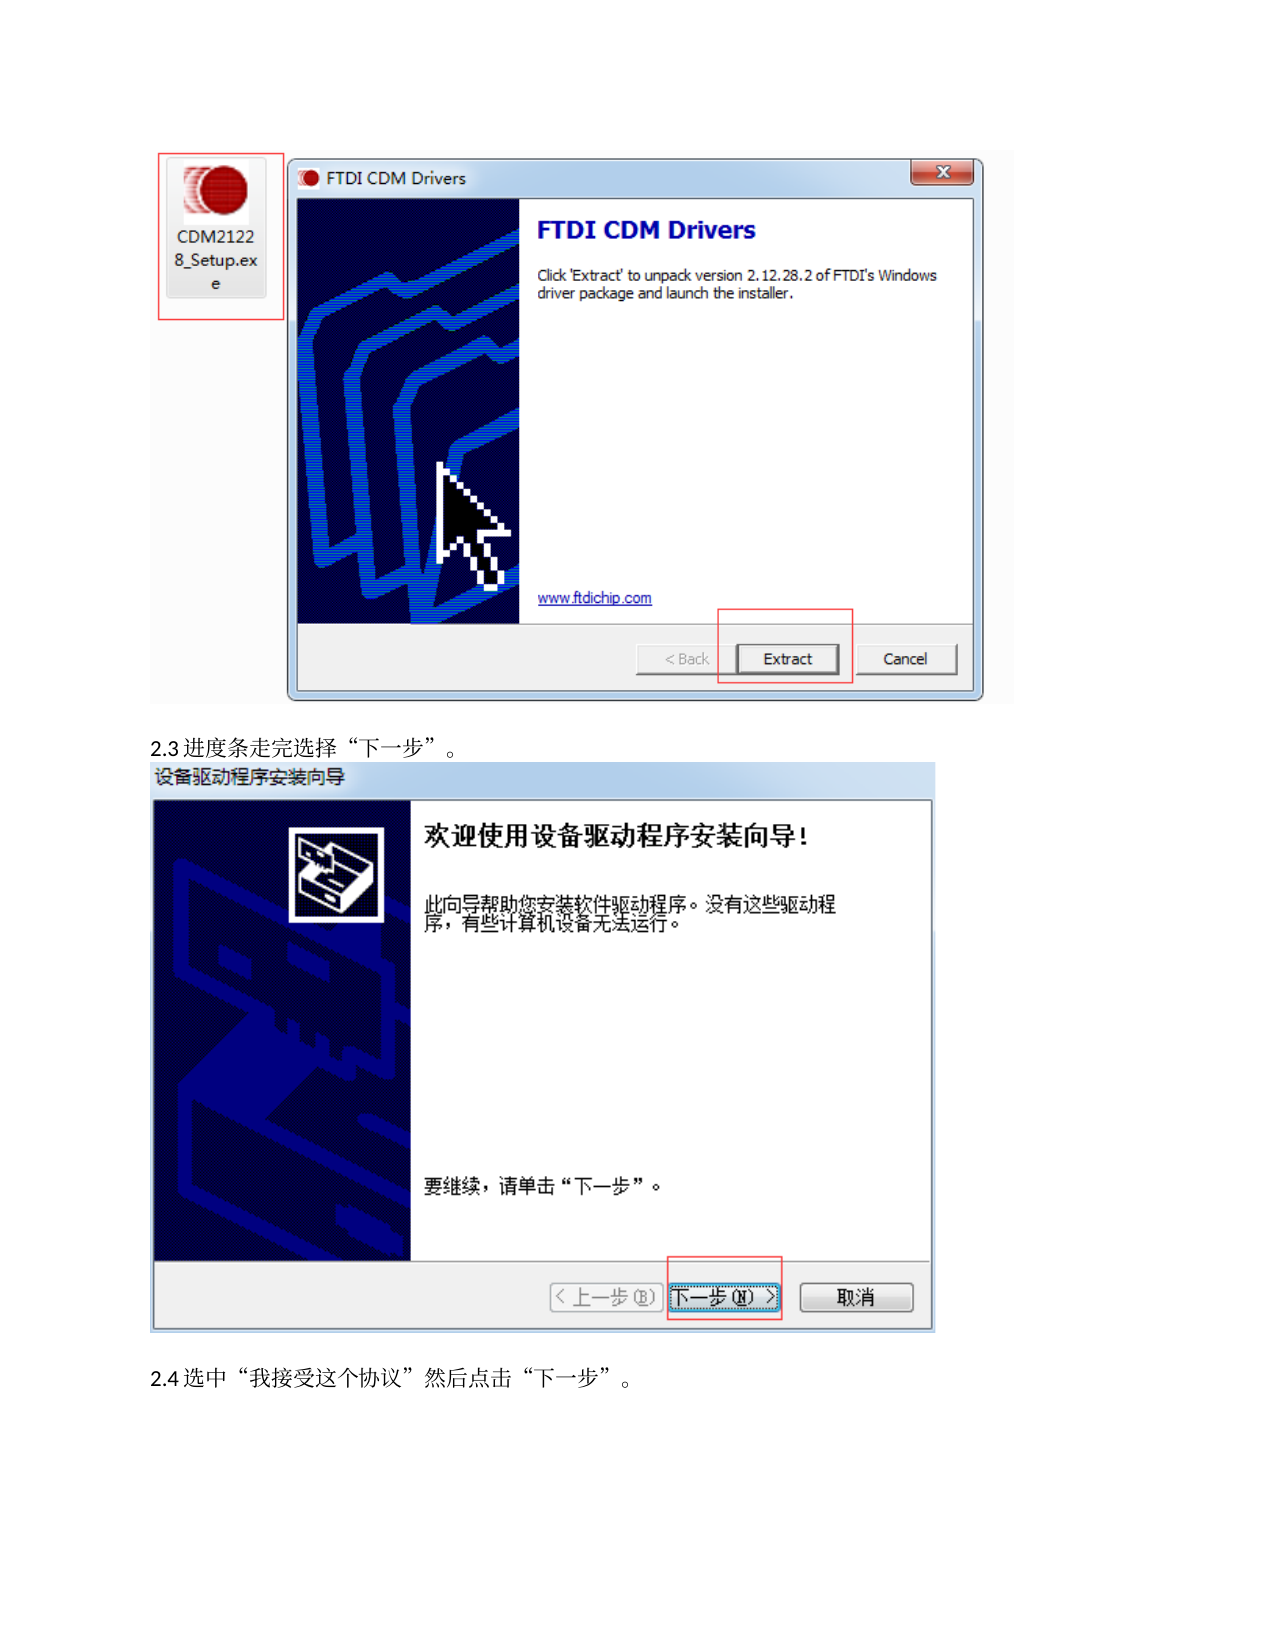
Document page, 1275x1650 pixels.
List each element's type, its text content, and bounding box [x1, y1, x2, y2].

text 2.3进度条走完选择“下一步”。 [150, 731, 1125, 763]
picture [150, 150, 1014, 704]
text 2.4选中“我接受这个协议”然后点击“下一步”。 [150, 1361, 1125, 1392]
picture [150, 762, 936, 1333]
